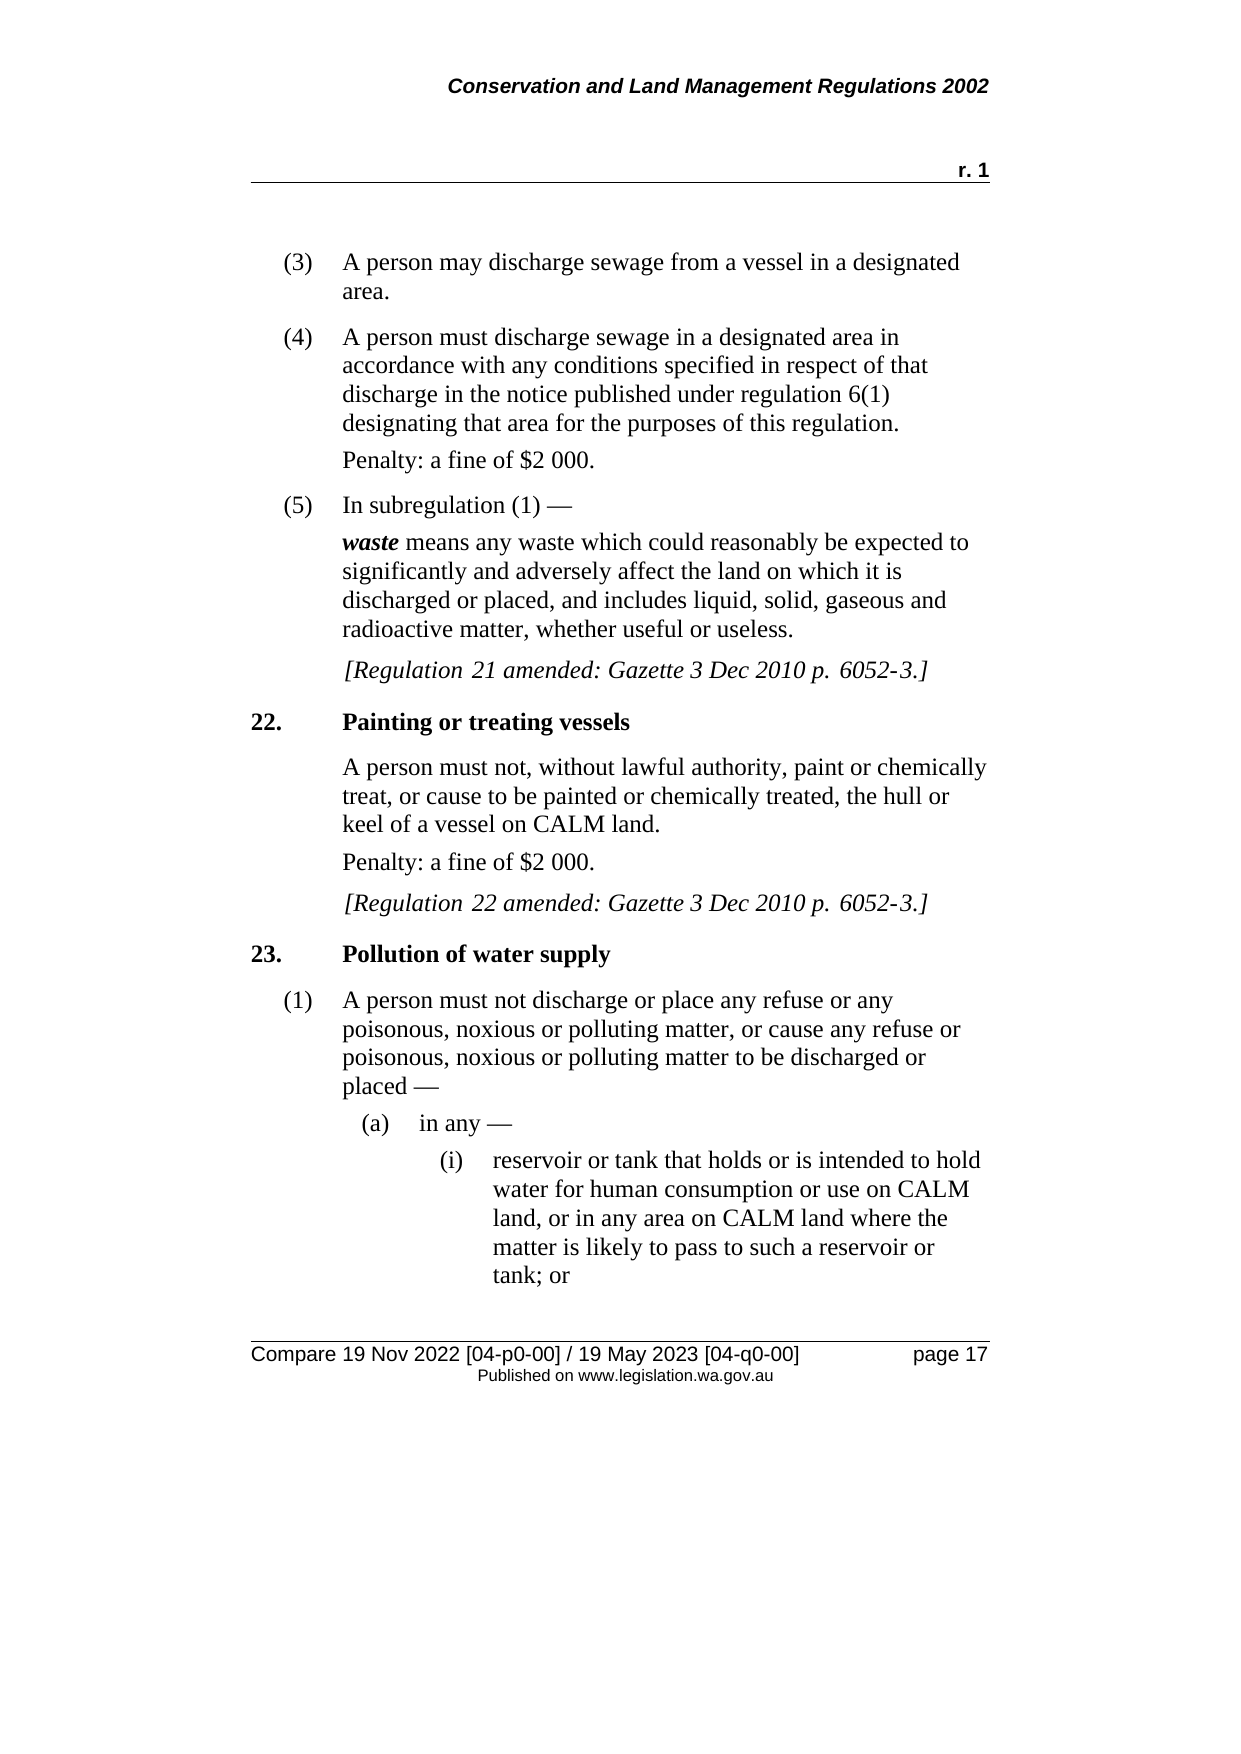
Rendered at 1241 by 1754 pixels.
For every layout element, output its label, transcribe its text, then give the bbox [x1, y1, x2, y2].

text [Regulation 21 amended: Gazette 3 Dec 2010 p. 6052-3.] [251, 655, 990, 684]
text (3) A person may discharge sewage from a vessel in a designated area. [251, 247, 990, 305]
text (5) In subregulation (1) — [251, 490, 990, 519]
text Penalty: a fine of $2 000. [251, 445, 990, 474]
text [Regulation 22 amended: Gazette 3 Dec 2010 p. 6052-3.] [251, 888, 990, 917]
subtitle 23. Pollution of water supply [251, 939, 990, 968]
text Penalty: a fine of $2 000. [251, 847, 990, 875]
text (a) in any — [251, 1108, 990, 1137]
text (1) A person must not discharge or place any refuse or any poisonous, noxious or polluting matter, or cause any refuse or poisonous, noxious or polluting matter to be discharged or placed — [251, 985, 990, 1100]
text A person must not, without lawful authority, paint or chemically treat, or cause to be painted or chemically treated, the hull or keel of a vessel on CALM land. [251, 752, 990, 838]
text waste means any waste which could reasonably be expected to significantly and adversely affect the land on which it is discharged or placed, and includes liquid, solid, gaseous and radioactive matter, whether useful or useless. [251, 527, 990, 642]
text (4) A person must discharge sewage in a designated area in accordance with any conditions specified in respect of that discharge in the notice published under regulation 6(1) designating that area for the purposes of this regulation. [251, 322, 990, 437]
subtitle 22. Painting or treating vessels [251, 707, 990, 735]
text (i) reservoir or tank that holds or is intended to hold water for human consumption or use on CALM land, or in any area on CALM land where the matter is likely to pass to such a reservoir or tank; or [251, 1145, 990, 1289]
